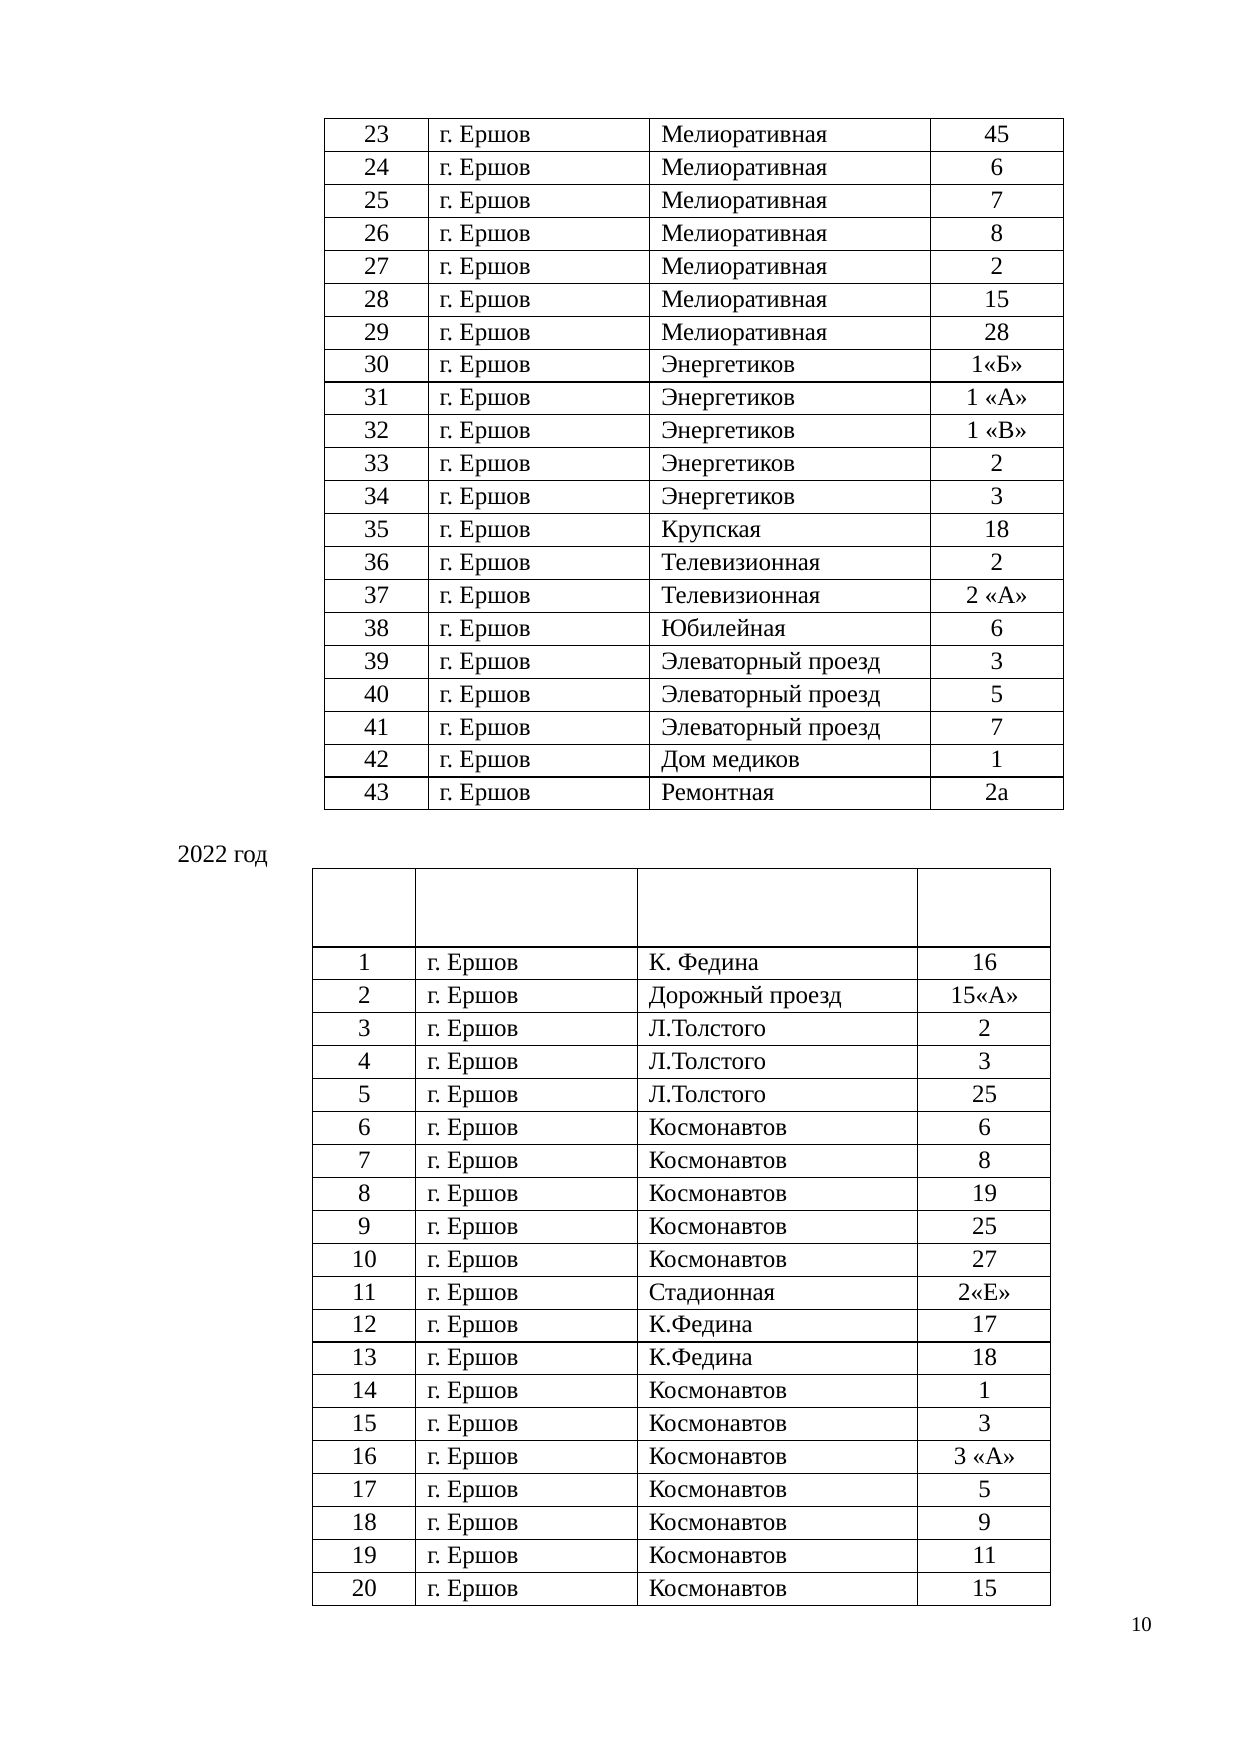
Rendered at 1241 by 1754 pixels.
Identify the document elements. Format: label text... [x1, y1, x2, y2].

table_cell 2 [931, 251, 1063, 283]
table_cell 9 [918, 1507, 1050, 1539]
table_cell 1 «А» [931, 383, 1063, 414]
table_cell 27 [918, 1244, 1050, 1276]
table_cell 19 [313, 1540, 415, 1572]
table_cell 11 [313, 1277, 415, 1308]
table_cell 39 [325, 646, 428, 678]
table_cell 6 [931, 152, 1063, 184]
table_cell г. Ершов [429, 185, 649, 217]
table_cell Мелиоративная [650, 119, 930, 151]
table_cell 31 [325, 383, 428, 414]
table_cell 43 [325, 778, 428, 809]
table_cell Л.Толстого [638, 1013, 917, 1045]
table_cell г. Ершов [429, 481, 649, 513]
table_cell 2 [931, 448, 1063, 480]
table_cell 42 [325, 745, 428, 776]
table_cell Мелиоративная [650, 284, 930, 316]
table_cell Мелиоративная [650, 317, 930, 348]
table_cell Дом медиков [650, 745, 930, 776]
table_cell 3 [931, 481, 1063, 513]
table_cell г. Ершов [416, 1112, 637, 1144]
table_cell 34 [325, 481, 428, 513]
table_cell г. Ершов [429, 350, 649, 381]
table_cell 2 [313, 980, 415, 1012]
table_cell г. Ершов [416, 1244, 637, 1276]
table_cell Космонавтов [638, 1507, 917, 1539]
table_cell 7 [931, 185, 1063, 217]
table_cell 8 [931, 218, 1063, 250]
table_cell 1«Б» [931, 350, 1063, 381]
table_cell 33 [325, 448, 428, 480]
table_cell Элеваторный проезд [650, 679, 930, 711]
table_cell 1 «В» [931, 415, 1063, 447]
table_cell г. Ершов [416, 1474, 637, 1506]
table_cell Элеваторный проезд [650, 646, 930, 678]
table_cell Телевизионная [650, 547, 930, 579]
table_cell 15 [918, 1573, 1050, 1605]
table_cell Энергетиков [650, 448, 930, 480]
table_header [416, 869, 637, 946]
table_cell Элеваторный проезд [650, 712, 930, 743]
table_cell г. Ершов [416, 1079, 637, 1111]
table_cell Космонавтов [638, 1244, 917, 1276]
table_cell 8 [313, 1178, 415, 1210]
table_cell г. Ершов [416, 980, 637, 1012]
table_cell г. Ершов [416, 1277, 637, 1308]
text 2022 год [177, 839, 1152, 868]
table_cell г. Ершов [429, 679, 649, 711]
table_cell К.Федина [638, 1310, 917, 1341]
table_cell 11 [918, 1540, 1050, 1572]
table_cell 23 [325, 119, 428, 151]
table_cell 18 [918, 1343, 1050, 1374]
table_cell г. Ершов [416, 1310, 637, 1341]
table_cell г. Ершов [416, 1046, 637, 1078]
table_cell 15 [931, 284, 1063, 316]
table_cell 41 [325, 712, 428, 743]
table_cell г. Ершов [416, 1178, 637, 1210]
table_cell 7 [931, 712, 1063, 743]
table_cell 2«Е» [918, 1277, 1050, 1308]
table_cell 27 [325, 251, 428, 283]
table_cell г. Ершов [429, 119, 649, 151]
table_cell 5 [918, 1474, 1050, 1506]
table_cell 4 [313, 1046, 415, 1078]
table_cell г. Ершов [429, 284, 649, 316]
table_cell Мелиоративная [650, 218, 930, 250]
table_cell 17 [313, 1474, 415, 1506]
table_cell 2 [931, 547, 1063, 579]
table_cell 28 [325, 284, 428, 316]
table_cell 5 [931, 679, 1063, 711]
table_cell 15 [313, 1408, 415, 1440]
table_cell Космонавтов [638, 1178, 917, 1210]
table_cell Космонавтов [638, 1375, 917, 1407]
table_cell г. Ершов [429, 712, 649, 743]
table_cell г. Ершов [416, 948, 637, 979]
table_cell Космонавтов [638, 1112, 917, 1144]
table_cell Космонавтов [638, 1540, 917, 1572]
table_cell г. Ершов [416, 1375, 637, 1407]
table_cell 3 [931, 646, 1063, 678]
table_cell 16 [918, 948, 1050, 979]
table_cell Телевизионная [650, 580, 930, 612]
table_cell 1 [931, 745, 1063, 776]
table_cell Мелиоративная [650, 152, 930, 184]
table_cell К. Федина [638, 948, 917, 979]
table_cell 6 [313, 1112, 415, 1144]
table_cell 37 [325, 580, 428, 612]
table_cell 2 «А» [931, 580, 1063, 612]
table_cell г. Ершов [429, 218, 649, 250]
table_cell 1 [918, 1375, 1050, 1407]
table_cell 18 [931, 514, 1063, 546]
table_cell г. Ершов [429, 514, 649, 546]
table_cell г. Ершов [429, 613, 649, 645]
table_cell 30 [325, 350, 428, 381]
table_cell Энергетиков [650, 383, 930, 414]
table_cell г. Ершов [416, 1573, 637, 1605]
table_cell Крупская [650, 514, 930, 546]
table_cell Энергетиков [650, 415, 930, 447]
table_cell г. Ершов [416, 1441, 637, 1473]
table_cell 16 [313, 1441, 415, 1473]
table_cell г. Ершов [429, 547, 649, 579]
table_cell 32 [325, 415, 428, 447]
table_cell 2а [931, 778, 1063, 809]
table_cell г. Ершов [429, 646, 649, 678]
table_cell Стадионная [638, 1277, 917, 1308]
table_cell г. Ершов [416, 1145, 637, 1177]
table_cell 3 [918, 1408, 1050, 1440]
table_cell г. Ершов [429, 778, 649, 809]
table_cell 35 [325, 514, 428, 546]
table_cell 5 [313, 1079, 415, 1111]
table_cell 20 [313, 1573, 415, 1605]
table_cell Энергетиков [650, 350, 930, 381]
table_cell 40 [325, 679, 428, 711]
table_header [313, 869, 415, 946]
table_cell Л.Толстого [638, 1079, 917, 1111]
table_cell Мелиоративная [650, 185, 930, 217]
table_cell 29 [325, 317, 428, 348]
table_cell 14 [313, 1375, 415, 1407]
table_cell 25 [325, 185, 428, 217]
table_cell г. Ершов [429, 383, 649, 414]
table_cell 17 [918, 1310, 1050, 1341]
table_cell 9 [313, 1211, 415, 1243]
table_cell Юбилейная [650, 613, 930, 645]
table_cell г. Ершов [416, 1507, 637, 1539]
table_cell Космонавтов [638, 1441, 917, 1473]
table_cell г. Ершов [429, 152, 649, 184]
table_header [918, 869, 1050, 946]
table_cell г. Ершов [429, 251, 649, 283]
table_cell г. Ершов [429, 415, 649, 447]
table_cell 15«А» [918, 980, 1050, 1012]
table_cell 18 [313, 1507, 415, 1539]
table_cell 25 [918, 1079, 1050, 1111]
table_cell 28 [931, 317, 1063, 348]
table_cell 3 [313, 1013, 415, 1045]
table_cell Ремонтная [650, 778, 930, 809]
table_cell 12 [313, 1310, 415, 1341]
table_cell г. Ершов [416, 1540, 637, 1572]
table_cell г. Ершов [416, 1408, 637, 1440]
table_cell Космонавтов [638, 1145, 917, 1177]
table_cell 7 [313, 1145, 415, 1177]
table_cell 26 [325, 218, 428, 250]
table_cell Энергетиков [650, 481, 930, 513]
table_cell Космонавтов [638, 1573, 917, 1605]
table_cell 6 [931, 613, 1063, 645]
table_cell 36 [325, 547, 428, 579]
table_cell Дорожный проезд [638, 980, 917, 1012]
table_cell 3 [918, 1046, 1050, 1078]
table_cell Космонавтов [638, 1211, 917, 1243]
table_cell 24 [325, 152, 428, 184]
table_cell г. Ершов [429, 745, 649, 776]
table_cell 3 «А» [918, 1441, 1050, 1473]
table_cell Мелиоративная [650, 251, 930, 283]
table_cell г. Ершов [429, 448, 649, 480]
table_header [638, 869, 917, 946]
table_cell 38 [325, 613, 428, 645]
table_cell К.Федина [638, 1343, 917, 1374]
table_cell 25 [918, 1211, 1050, 1243]
table_cell 13 [313, 1343, 415, 1374]
table_cell 8 [918, 1145, 1050, 1177]
table_cell 2 [918, 1013, 1050, 1045]
table_cell Л.Толстого [638, 1046, 917, 1078]
table_cell г. Ершов [429, 317, 649, 348]
table_cell г. Ершов [416, 1343, 637, 1374]
table_cell г. Ершов [416, 1013, 637, 1045]
table_cell г. Ершов [429, 580, 649, 612]
table_cell 45 [931, 119, 1063, 151]
table_cell г. Ершов [416, 1211, 637, 1243]
table_cell 1 [313, 948, 415, 979]
table_cell 6 [918, 1112, 1050, 1144]
table_cell Космонавтов [638, 1408, 917, 1440]
table_cell 19 [918, 1178, 1050, 1210]
table_cell Космонавтов [638, 1474, 917, 1506]
table_cell 10 [313, 1244, 415, 1276]
